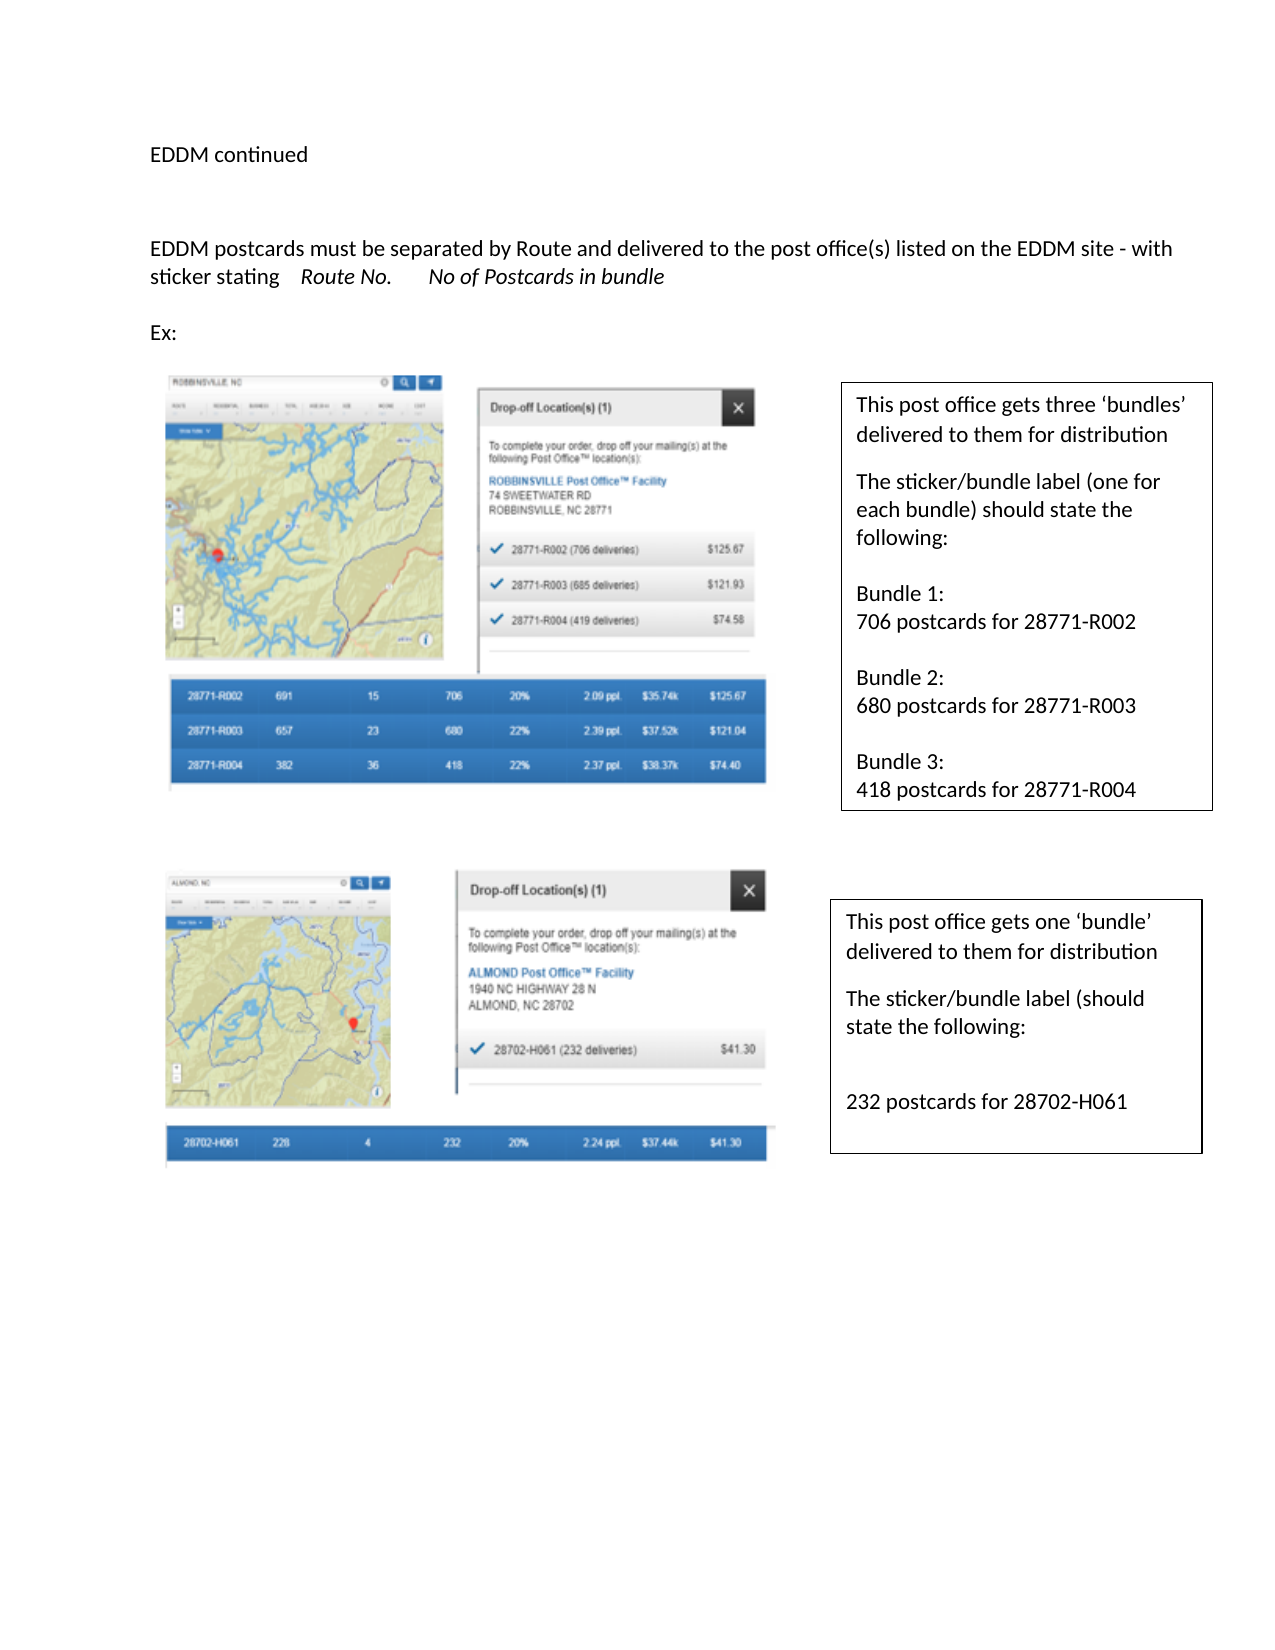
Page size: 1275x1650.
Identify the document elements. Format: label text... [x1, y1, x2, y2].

text EDDM postcards must be separated by Route and delivered to the post office(s) listed on the EDDM site - with sticker stating Route No. No of Postcards in bundle [150, 234, 1191, 290]
text EDDM continued [150, 141, 1191, 168]
text Ex: [150, 318, 1191, 346]
picture [150, 374, 800, 1221]
